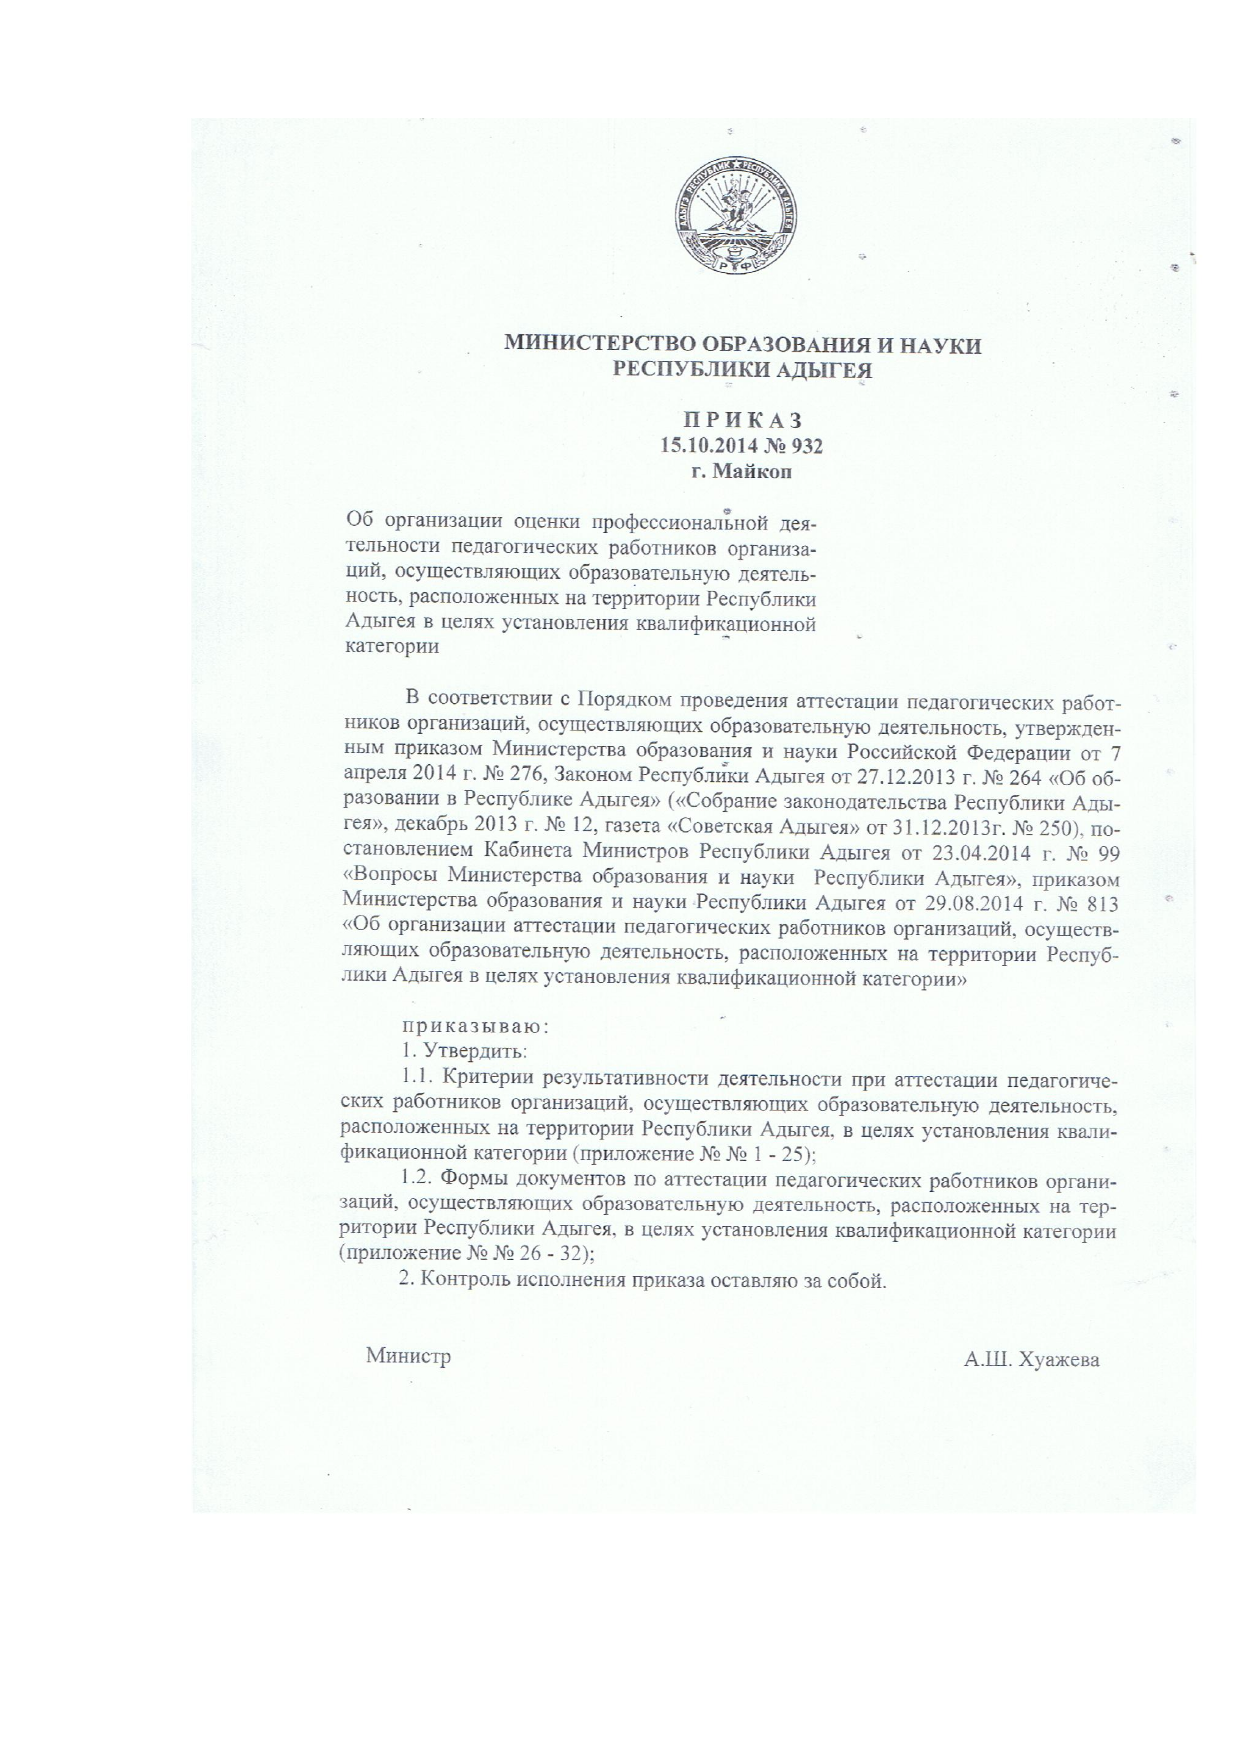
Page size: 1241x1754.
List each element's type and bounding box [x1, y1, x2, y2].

picture [177, 118, 1214, 1544]
